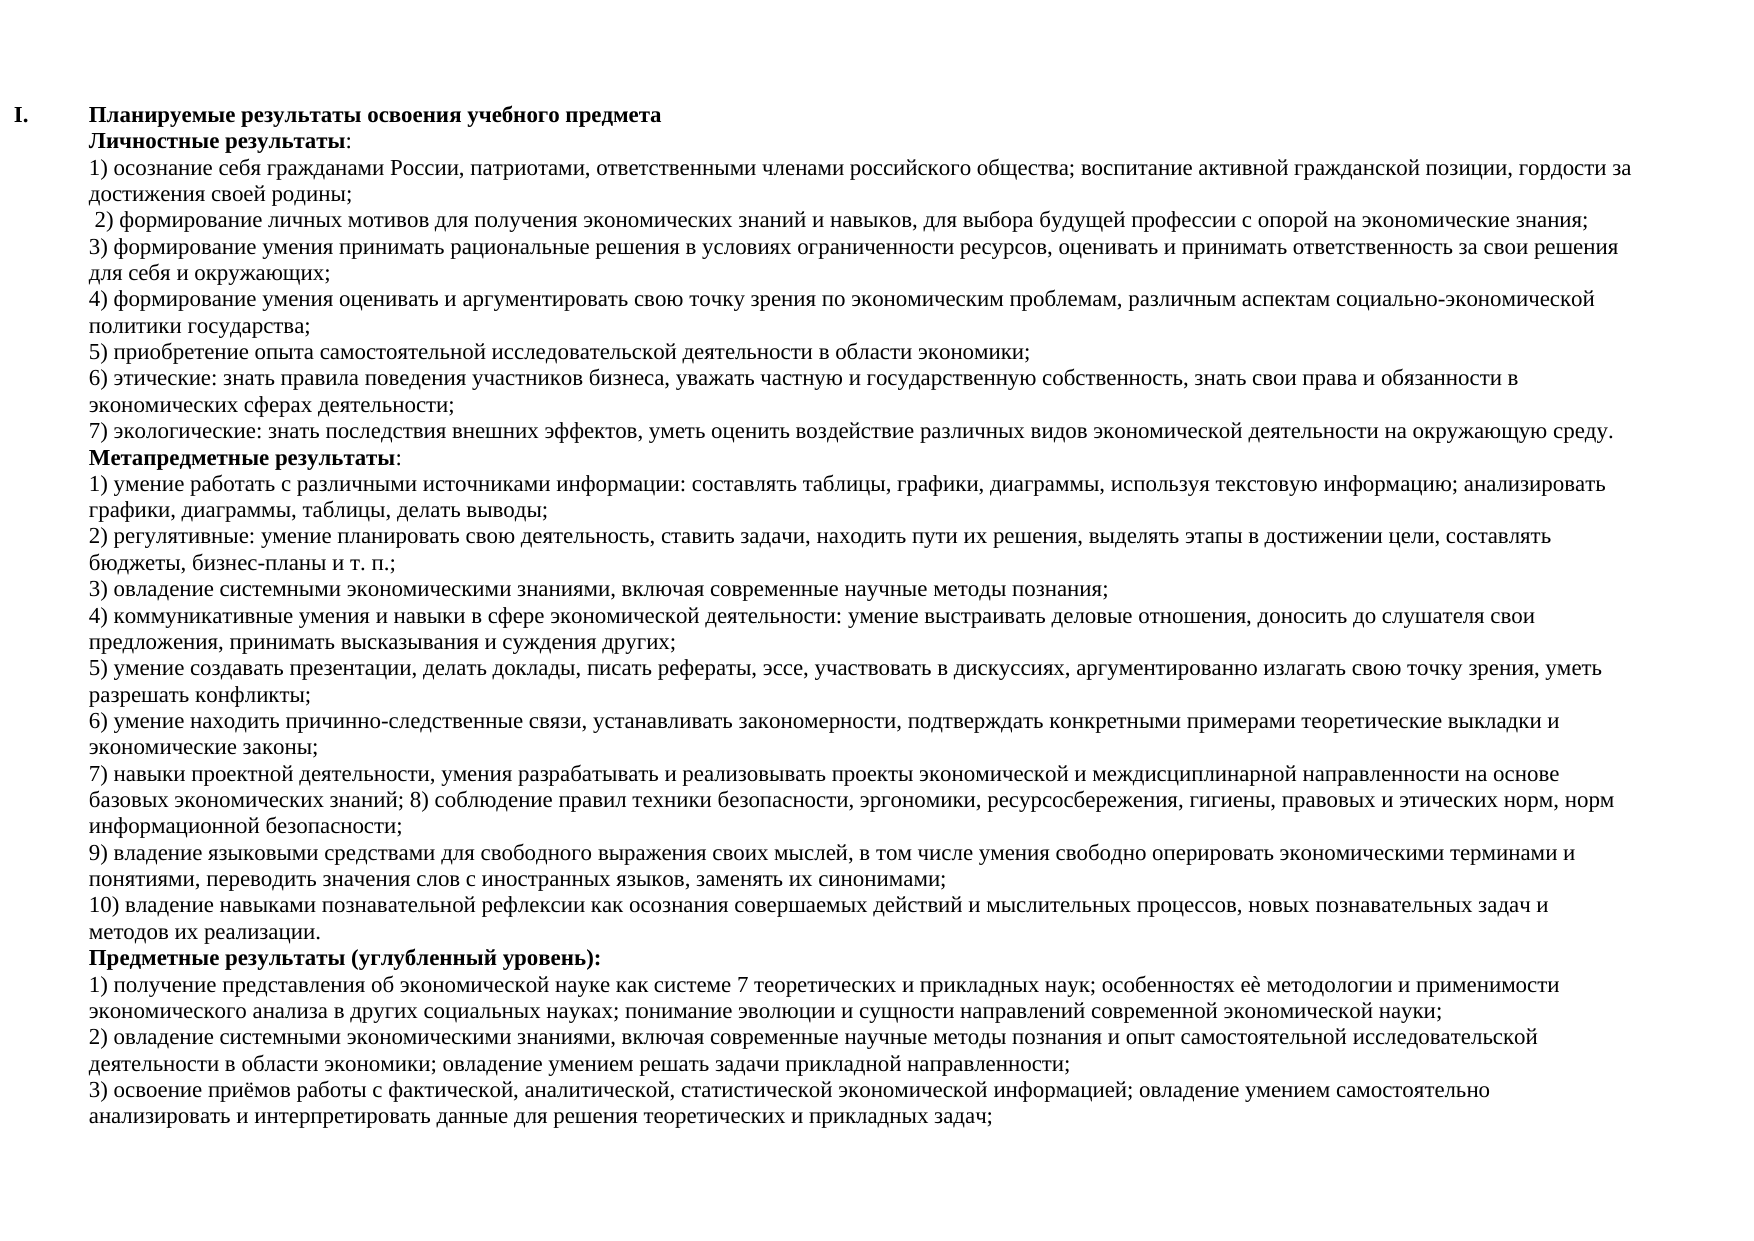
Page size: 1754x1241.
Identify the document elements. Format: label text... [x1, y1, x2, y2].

text 7) экологические: знать последствия внешних эффектов, уметь оценить воздействие различных видов экономической деятельности на окружающую среду. [89, 417, 1636, 443]
text 2) регулятивные: умение планировать свою деятельность, ставить задачи, находить пути их решения, выделять этапы в достижении цели, составлять бюджеты, бизнес-планы и т. п.; [89, 523, 1636, 575]
text 1) получение представления об экономической науке как системе 7 теоретических и прикладных наук; особенностях еѐ методологии и применимости экономического анализа в других социальных науках; понимание эволюции и сущности направлений современной экономической науки; [89, 971, 1636, 1023]
text 6) умение находить причинно-следственные связи, устанавливать закономерности, подтверждать конкретными примерами теоретические выкладки и экономические законы; [89, 707, 1636, 760]
text 3) овладение системными экономическими знаниями, включая современные научные методы познания; [89, 575, 1636, 602]
text 2) овладение системными экономическими знаниями, включая современные научные методы познания и опыт самостоятельной исследовательской деятельности в области экономики; овладение умением решать задачи прикладной направленности; [89, 1023, 1636, 1076]
text Метапредметные результаты: [89, 443, 1636, 470]
text Личностные результаты: [89, 127, 1636, 154]
text 6) этические: знать правила поведения участников бизнеса, уважать частную и государственную собственность, знать свои права и обязанности в экономических сферах деятельности; [89, 364, 1636, 417]
text 9) владение языковыми средствами для свободного выражения своих мыслей, в том числе умения свободно оперировать экономическими терминами и понятиями, переводить значения слов с иностранных языков, заменять их синонимами; [89, 839, 1636, 892]
text Предметные результаты (углубленный уровень): [89, 944, 1636, 971]
text 4) коммуникативные умения и навыки в сфере экономической деятельности: умение выстраивать деловые отношения, доносить до слушателя свои предложения, принимать высказывания и суждения других; [89, 602, 1636, 654]
text 5) умение создавать презентации, делать доклады, писать рефераты, эссе, участвовать в дискуссиях, аргументированно излагать свою точку зрения, уметь разрешать конфликты; [89, 654, 1636, 707]
text 2) формирование личных мотивов для получения экономических знаний и навыков, для выбора будущей профессии с опорой на экономические знания; [89, 206, 1636, 233]
text 3) формирование умения принимать рациональные решения в условиях ограниченности ресурсов, оценивать и принимать ответственность за свои решения для себя и окружающих; [89, 233, 1636, 285]
text 3) освоение приёмов работы с фактической, аналитической, статистической экономической информацией; овладение умением самостоятельно анализировать и интерпретировать данные для решения теоретических и прикладных задач; [89, 1076, 1636, 1129]
list Планируемые результаты освоения учебного предмета [14, 101, 1636, 127]
text 4) формирование умения оценивать и аргументировать свою точку зрения по экономическим проблемам, различным аспектам социально-экономической политики государства; [89, 285, 1636, 338]
text 5) приобретение опыта самостоятельной исследовательской деятельности в области экономики; [89, 338, 1636, 364]
text 10) владение навыками познавательной рефлексии как осознания совершаемых действий и мыслительных процессов, новых познавательных задач и методов их реализации. [89, 892, 1636, 944]
text 1) осознание себя гражданами России, патриотами, ответственными членами российского общества; воспитание активной гражданской позиции, гордости за достижения своей родины; [89, 154, 1636, 206]
text 1) умение работать с различными источниками информации: составлять таблицы, графики, диаграммы, используя текстовую информацию; анализировать графики, диаграммы, таблицы, делать выводы; [89, 470, 1636, 523]
text 7) навыки проектной деятельности, умения разрабатывать и реализовывать проекты экономической и междисциплинарной направленности на основе базовых экономических знаний; 8) соблюдение правил техники безопасности, эргономики, ресурсосбережения, гигиены, правовых и этических норм, норм информационной безопасности; [89, 760, 1636, 839]
